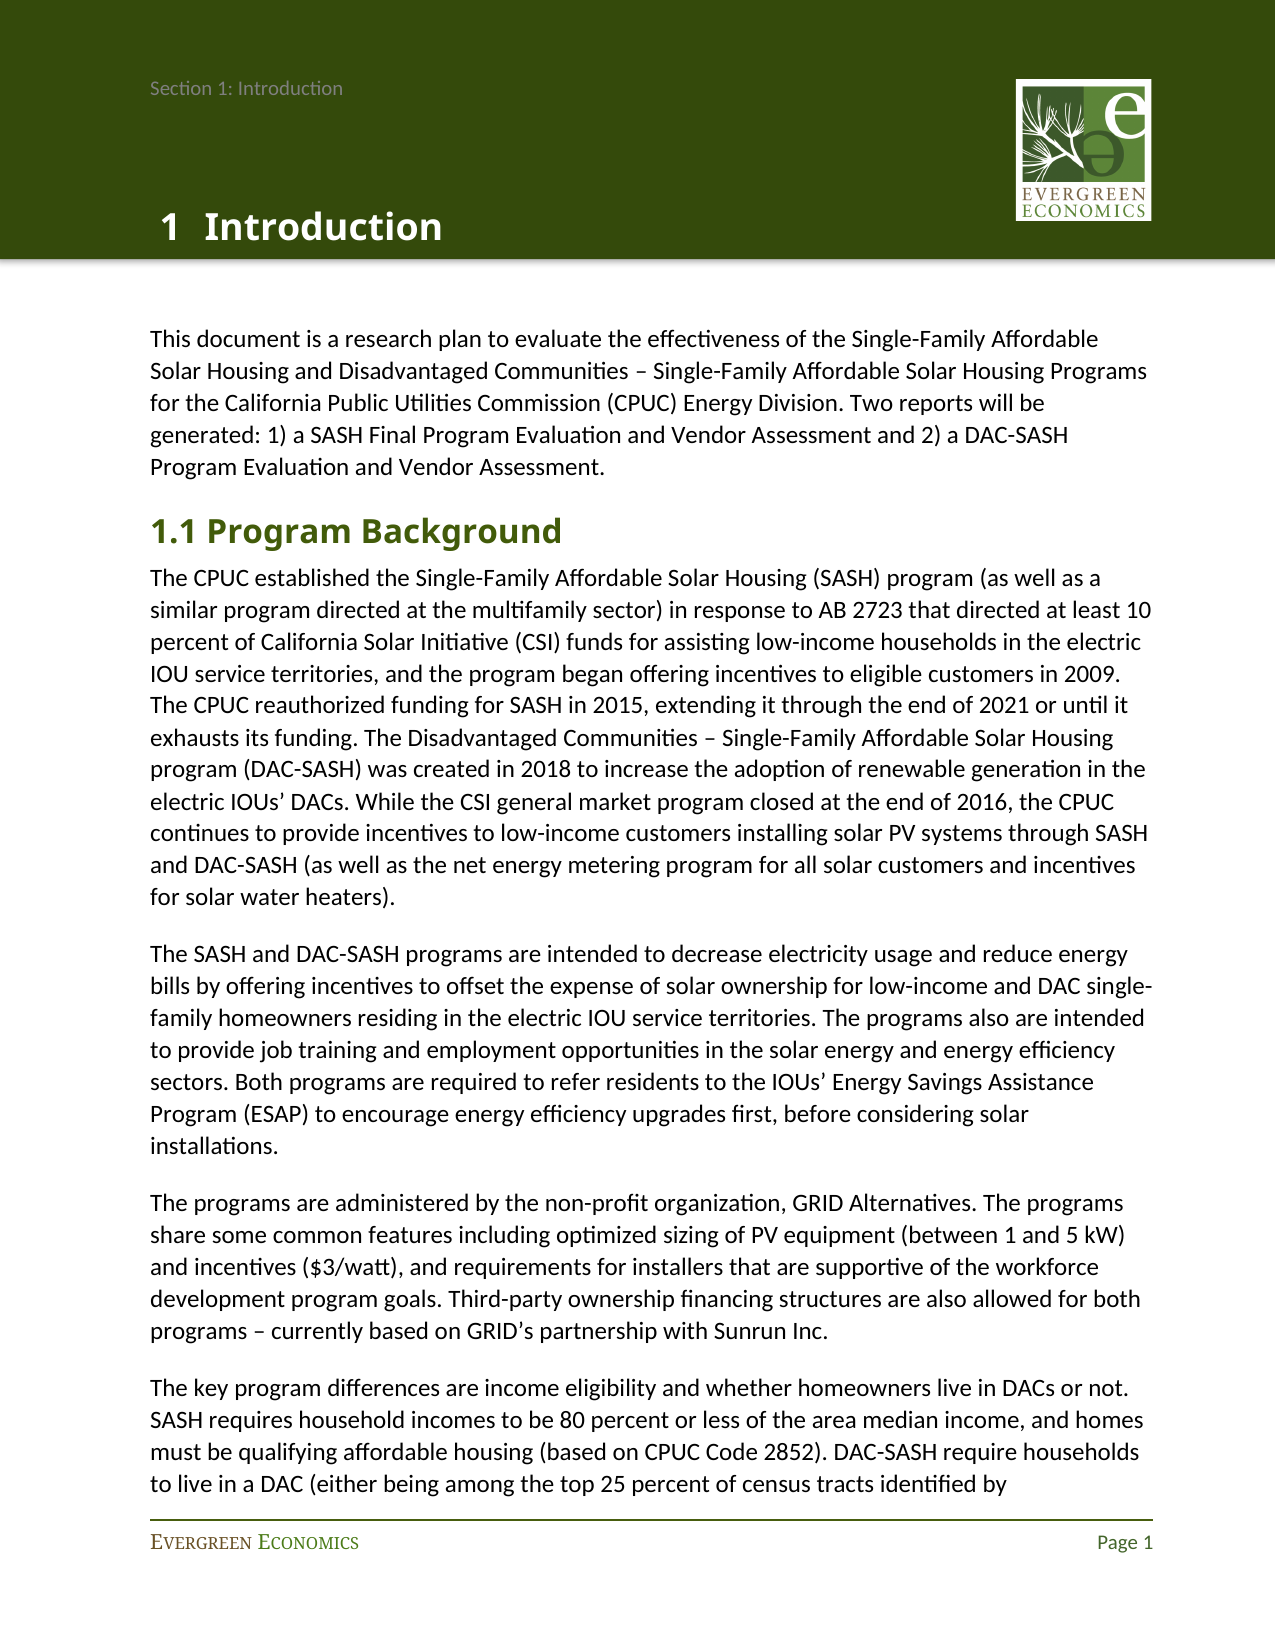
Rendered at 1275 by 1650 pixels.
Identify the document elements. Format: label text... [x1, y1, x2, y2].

subtitle Introduction [159, 200, 1155, 251]
text The CPUC established the Single-Family Affordable Solar Housing (SASH) program (as well as a similar program directed at the multifamily sector) in response to AB 2723 that directed at least 10 percent of California Solar Initiative (CSI) funds for assisting low-income households in the electric IOU service territories, and the program began offering incentives to eligible customers in 2009. The CPUC reauthorized funding for SASH in 2015, extending it through the end of 2021 or until it exhausts its funding. The Disadvantaged Communities – Single-Family Affordable Solar Housing program (DAC-SASH) was created in 2018 to increase the adoption of renewable generation in the electric IOUs’ DACs. While the CSI general market program closed at the end of 2016, the CPUC continues to provide incentives to low-income customers installing solar PV systems through SASH and DAC-SASH (as well as the net energy metering program for all solar customers and incentives for solar water heaters). [150, 562, 1155, 912]
picture [1015, 79, 1152, 221]
subtitle Program Background [150, 508, 1155, 553]
text The programs are administered by the non-profit organization, GRID Alternatives. The programs share some common features including optimized sizing of PV equipment (between 1 and 5 kW) and incentives ($3/watt), and requirements for installers that are supportive of the workforce development program goals. Third-party ownership financing structures are also allowed for both programs – currently based on GRID’s partnership with Sunrun Inc. [150, 1187, 1155, 1346]
text The SASH and DAC-SASH programs are intended to decrease electricity usage and reduce energy bills by offering incentives to offset the expense of solar ownership for low-income and DAC single-family homeowners residing in the electric IOU service territories. The programs also are intended to provide job training and employment opportunities in the solar energy and energy efficiency sectors. Both programs are required to refer residents to the IOUs’ Energy Savings Assistance Program (ESAP) to encourage energy efficiency upgrades first, before considering solar installations. [150, 938, 1155, 1161]
text This document is a research plan to evaluate the effectiveness of the Single-Family Affordable Solar Housing and Disadvantaged Communities – Single-Family Affordable Solar Housing Programs for the California Public Utilities Commission (CPUC) Energy Division. Two reports will be generated: 1) a SASH Final Program Evaluation and Vendor Assessment and 2) a DAC-SASH Program Evaluation and Vendor Assessment. [150, 323, 1155, 481]
